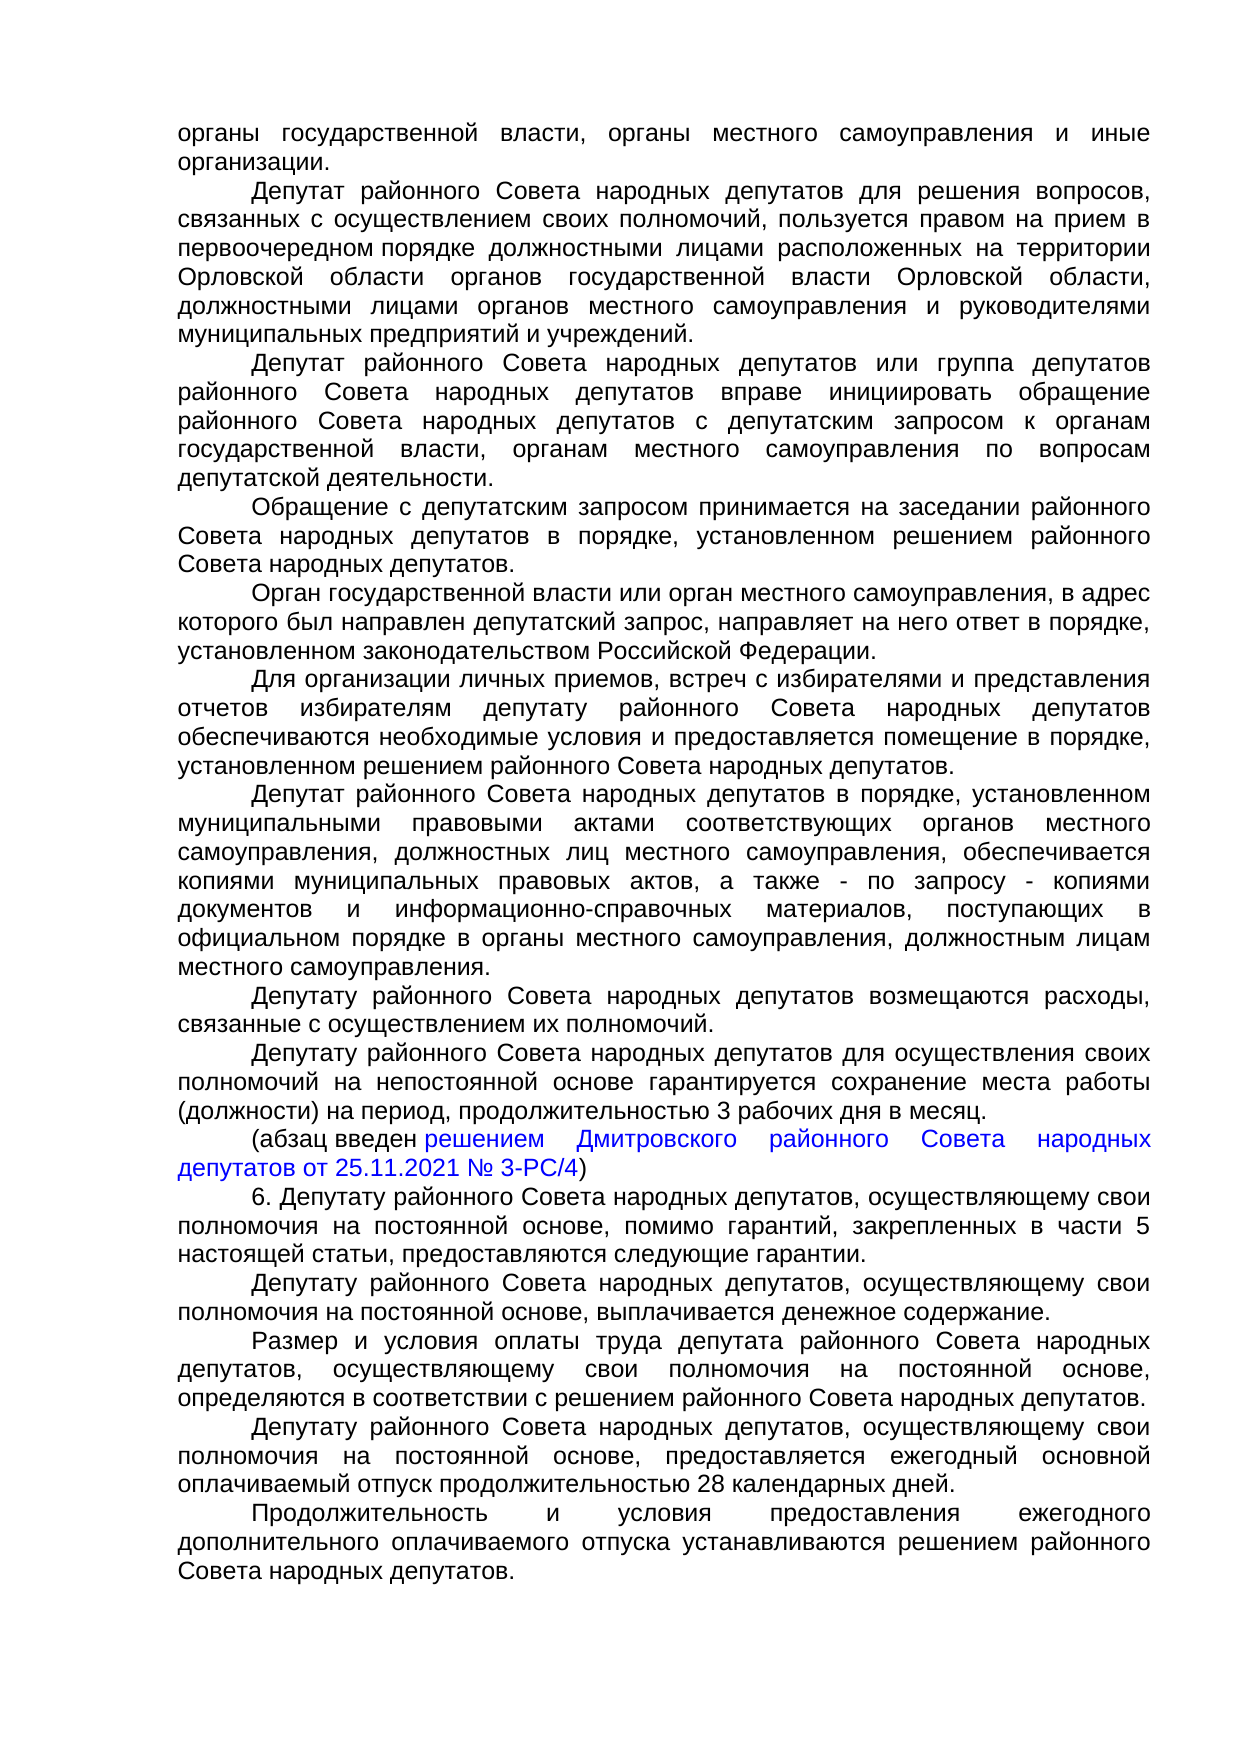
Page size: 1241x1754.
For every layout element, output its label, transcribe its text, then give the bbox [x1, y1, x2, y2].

text Продолжительность и условия предоставления ежегодного дополнительного оплачиваемого отпуска устанавливаются решением районного Совета народных депутатов. [177, 1498, 1152, 1584]
text Депутат районного Совета народных депутатов в порядке, установленном муниципальными правовыми актами соответствующих органов местного самоуправления, должностных лиц местного самоуправления, обеспечивается копиями муниципальных правовых актов, а также - по запросу - копиями документов и информационно-справочных материалов, поступающих в официальном порядке в органы местного самоуправления, должностным лицам местного самоуправления. [177, 779, 1152, 981]
text (абзац введен решением Дмитровского районного Совета народных депутатов от 25.11.2021 № 3-РС/4) [177, 1124, 1152, 1182]
text Для организации личных приемов, встреч с избирателями и представления отчетов избирателям депутату районного Совета народных депутатов обеспечиваются необходимые условия и предоставляется помещение в порядке, установленном решением районного Совета народных депутатов. [177, 664, 1152, 779]
text Депутату районного Совета народных депутатов, осуществляющему свои полномочия на постоянной основе, предоставляется ежегодный основной оплачиваемый отпуск продолжительностью 28 календарных дней. [177, 1412, 1152, 1498]
text Депутату районного Совета народных депутатов возмещаются расходы, связанные с осуществлением их полномочий. [177, 981, 1152, 1038]
text Депутат районного Совета народных депутатов или группа депутатов районного Совета народных депутатов вправе инициировать обращение районного Совета народных депутатов с депутатским запросом к органам государственной власти, органам местного самоуправления по вопросам депутатской деятельности. [177, 348, 1152, 492]
text Депутату районного Совета народных депутатов, осуществляющему свои полномочия на постоянной основе, выплачивается денежное содержание. [177, 1268, 1152, 1326]
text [177, 118, 1152, 176]
text Депутату районного Совета народных депутатов для осуществления своих полномочий на непостоянной основе гарантируется сохранение места работы (должности) на период, продолжительностью 3 рабочих дня в месяц. [177, 1038, 1152, 1124]
text Размер и условия оплаты труда депутата районного Совета народных депутатов, осуществляющему свои полномочия на постоянной основе, определяются в соответствии с решением районного Совета народных депутатов. [177, 1326, 1152, 1412]
text Обращение с депутатским запросом принимается на заседании районного Совета народных депутатов в порядке, установленном решением районного Совета народных депутатов. [177, 492, 1152, 578]
text Депутат районного Совета народных депутатов для решения вопросов, связанных с осуществлением своих полномочий, пользуется правом на прием в первоочередном порядке должностными лицами расположенных на территории Орловской области органов государственной власти Орловской области, должностными лицами органов местного самоуправления и руководителями муниципальных предприятий и учреждений. [177, 176, 1152, 348]
text 6. Депутату районного Совета народных депутатов, осуществляющему свои полномочия на постоянной основе, помимо гарантий, закрепленных в части 5 настоящей статьи, предоставляются следующие гарантии. [177, 1182, 1152, 1268]
text Орган государственной власти или орган местного самоуправления, в адрес которого был направлен депутатский запрос, направляет на него ответ в порядке, установленном законодательством Российской Федерации. [177, 578, 1152, 664]
